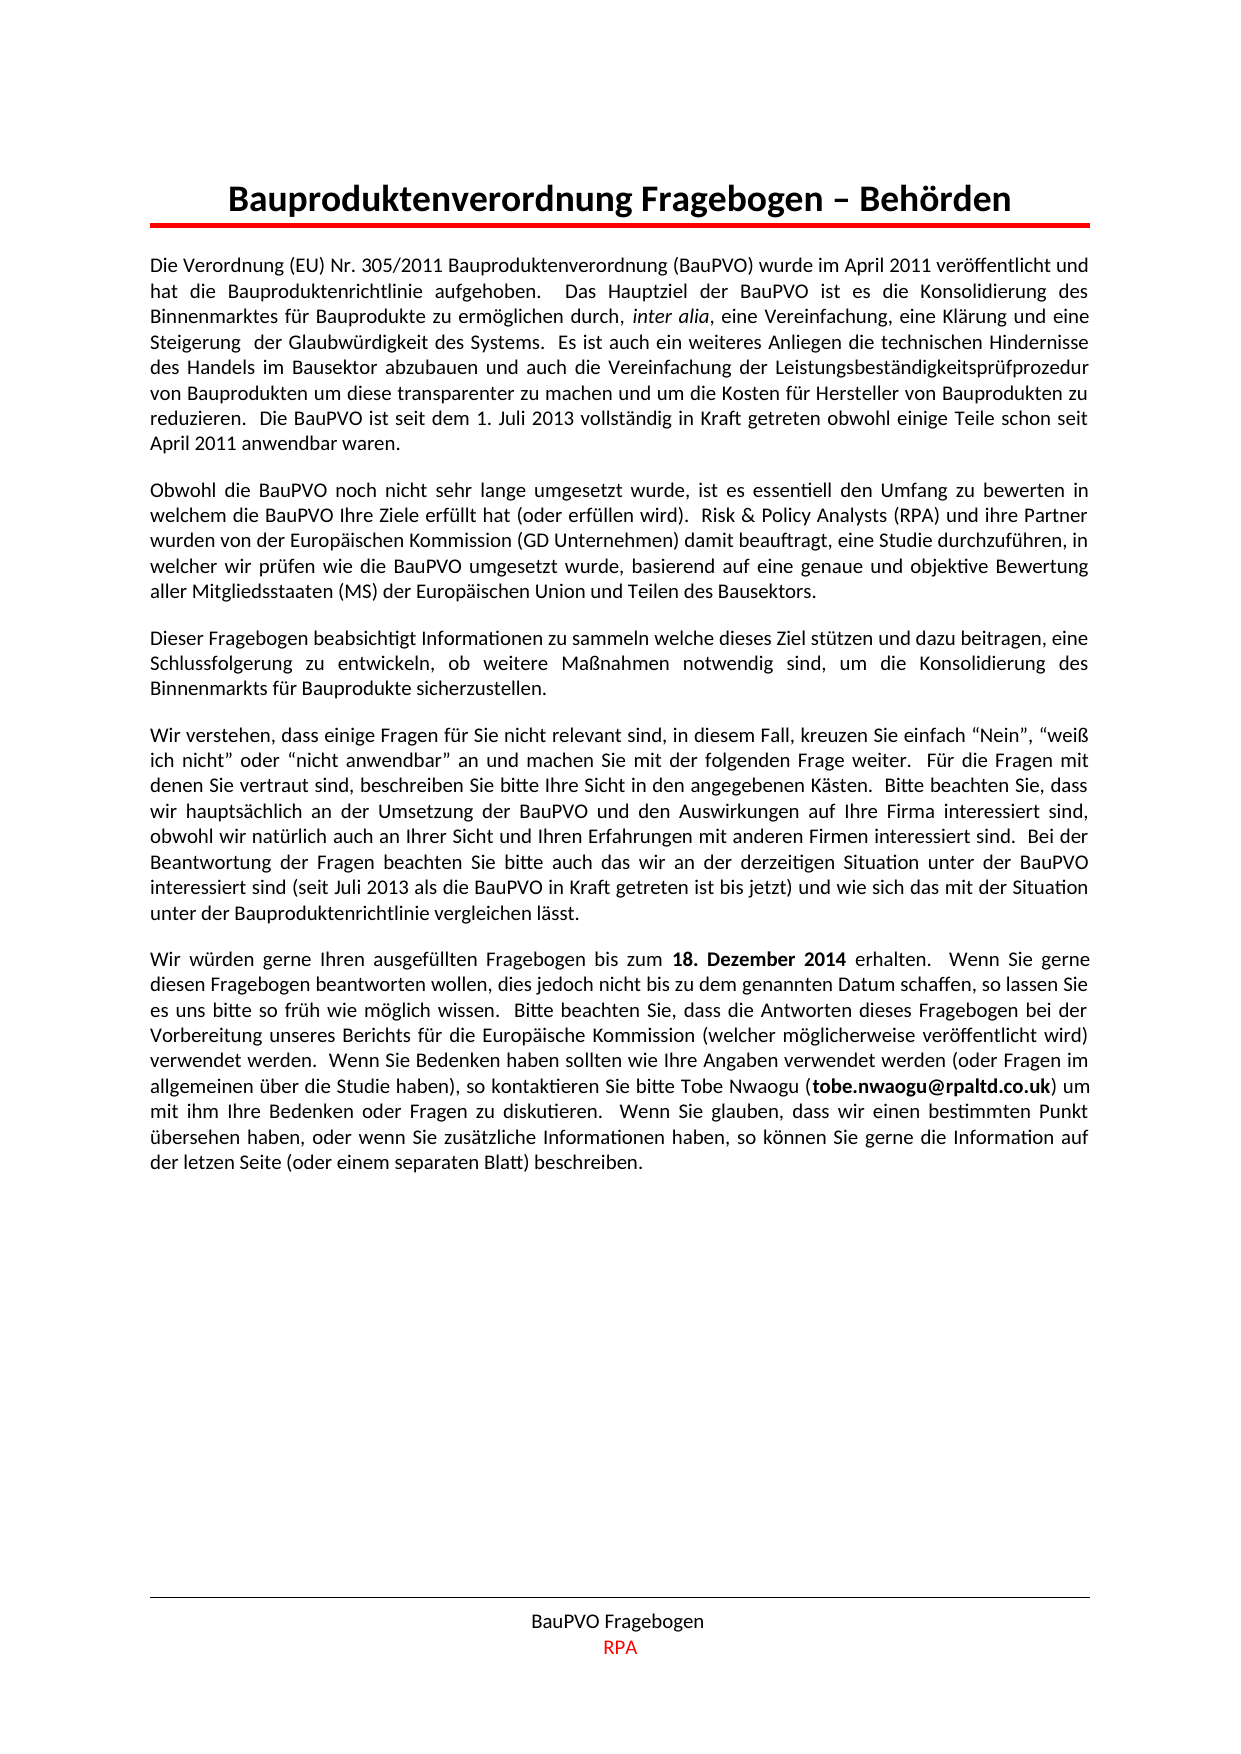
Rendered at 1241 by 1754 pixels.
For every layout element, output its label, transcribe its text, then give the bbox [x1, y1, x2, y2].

subtitle Bauproduktenverordnung Fragebogen – Behörden [150, 175, 1090, 223]
text Obwohl die BauPVO noch nicht sehr lange umgesetzt wurde, ist es essentiell den Umfang zu bewerten in welchem die BauPVO Ihre Ziele erfüllt hat (oder erfüllen wird). Risk & Policy Analysts (RPA) und ihre Partner wurden von der Europäischen Kommission (GD Unternehmen) damit beauftragt, eine Studie durchzuführen, in welcher wir prüfen wie die BauPVO umgesetzt wurde, basierend auf eine genaue und objektive Bewertung aller Mitgliedsstaaten (MS) der Europäischen Union und Teilen des Bausektors. [150, 477, 1090, 604]
text Dieser Fragebogen beabsichtigt Informationen zu sammeln welche dieses Ziel stützen und dazu beitragen, eine Schlussfolgerung zu entwickeln, ob weitere Maßnahmen notwendig sind, um die Konsolidierung des Binnenmarkts für Bauprodukte sicherzustellen. [150, 625, 1090, 701]
text Die Verordnung (EU) Nr. 305/2011 Bauproduktenverordnung (BauPVO) wurde im April 2011 veröffentlicht und hat die Bauproduktenrichtlinie aufgehoben. Das Hauptziel der BauPVO ist es die Konsolidierung des Binnenmarktes für Bauprodukte zu ermöglichen durch, inter alia, eine Vereinfachung, eine Klärung und eine Steigerung der Glaubwürdigkeit des Systems. Es ist auch ein weiteres Anliegen die technischen Hindernisse des Handels im Bausektor abzubauen und auch die Vereinfachung der Leistungsbeständigkeitsprüfprozedur von Bauprodukten um diese transparenter zu machen und um die Kosten für Hersteller von Bauprodukten zu reduzieren. Die BauPVO ist seit dem 1. Juli 2013 vollständig in Kraft getreten obwohl einige Teile schon seit April 2011 anwendbar waren. [150, 253, 1090, 456]
text Wir würden gerne Ihren ausgefüllten Fragebogen bis zum 18. Dezember 2014 erhalten. Wenn Sie gerne diesen Fragebogen beantworten wollen, dies jedoch nicht bis zu dem genannten Datum schaffen, so lassen Sie es uns bitte so früh wie möglich wissen. Bitte beachten Sie, dass die Antworten dieses Fragebogen bei der Vorbereitung unseres Berichts für die Europäische Kommission (welcher möglicherweise veröffentlicht wird) verwendet werden. Wenn Sie Bedenken haben sollten wie Ihre Angaben verwendet werden (oder Fragen im allgemeinen über die Studie haben), so kontaktieren Sie bitte Tobe Nwaogu (tobe.nwaogu@rpaltd.co.uk) um mit ihm Ihre Bedenken oder Fragen zu diskutieren. Wenn Sie glauben, dass wir einen bestimmten Punkt übersehen haben, oder wenn Sie zusätzliche Informationen haben, so können Sie gerne die Information auf der letzen Seite (oder einem separaten Blatt) beschreiben. [150, 946, 1090, 1175]
text Wir verstehen, dass einige Fragen für Sie nicht relevant sind, in diesem Fall, kreuzen Sie einfach “Nein”, “weiß ich nicht” oder “nicht anwendbar” an und machen Sie mit der folgenden Frage weiter. Für die Fragen mit denen Sie vertraut sind, beschreiben Sie bitte Ihre Sicht in den angegebenen Kästen. Bitte beachten Sie, dass wir hauptsächlich an der Umsetzung der BauPVO und den Auswirkungen auf Ihre Firma interessiert sind, obwohl wir natürlich auch an Ihrer Sicht und Ihren Erfahrungen mit anderen Firmen interessiert sind. Bei der Beantwortung der Fragen beachten Sie bitte auch das wir an der derzeitigen Situation unter der BauPVO interessiert sind (seit Juli 2013 als die BauPVO in Kraft getreten ist bis jetzt) und wie sich das mit der Situation unter der Bauproduktenrichtlinie vergleichen lässt. [150, 722, 1090, 925]
